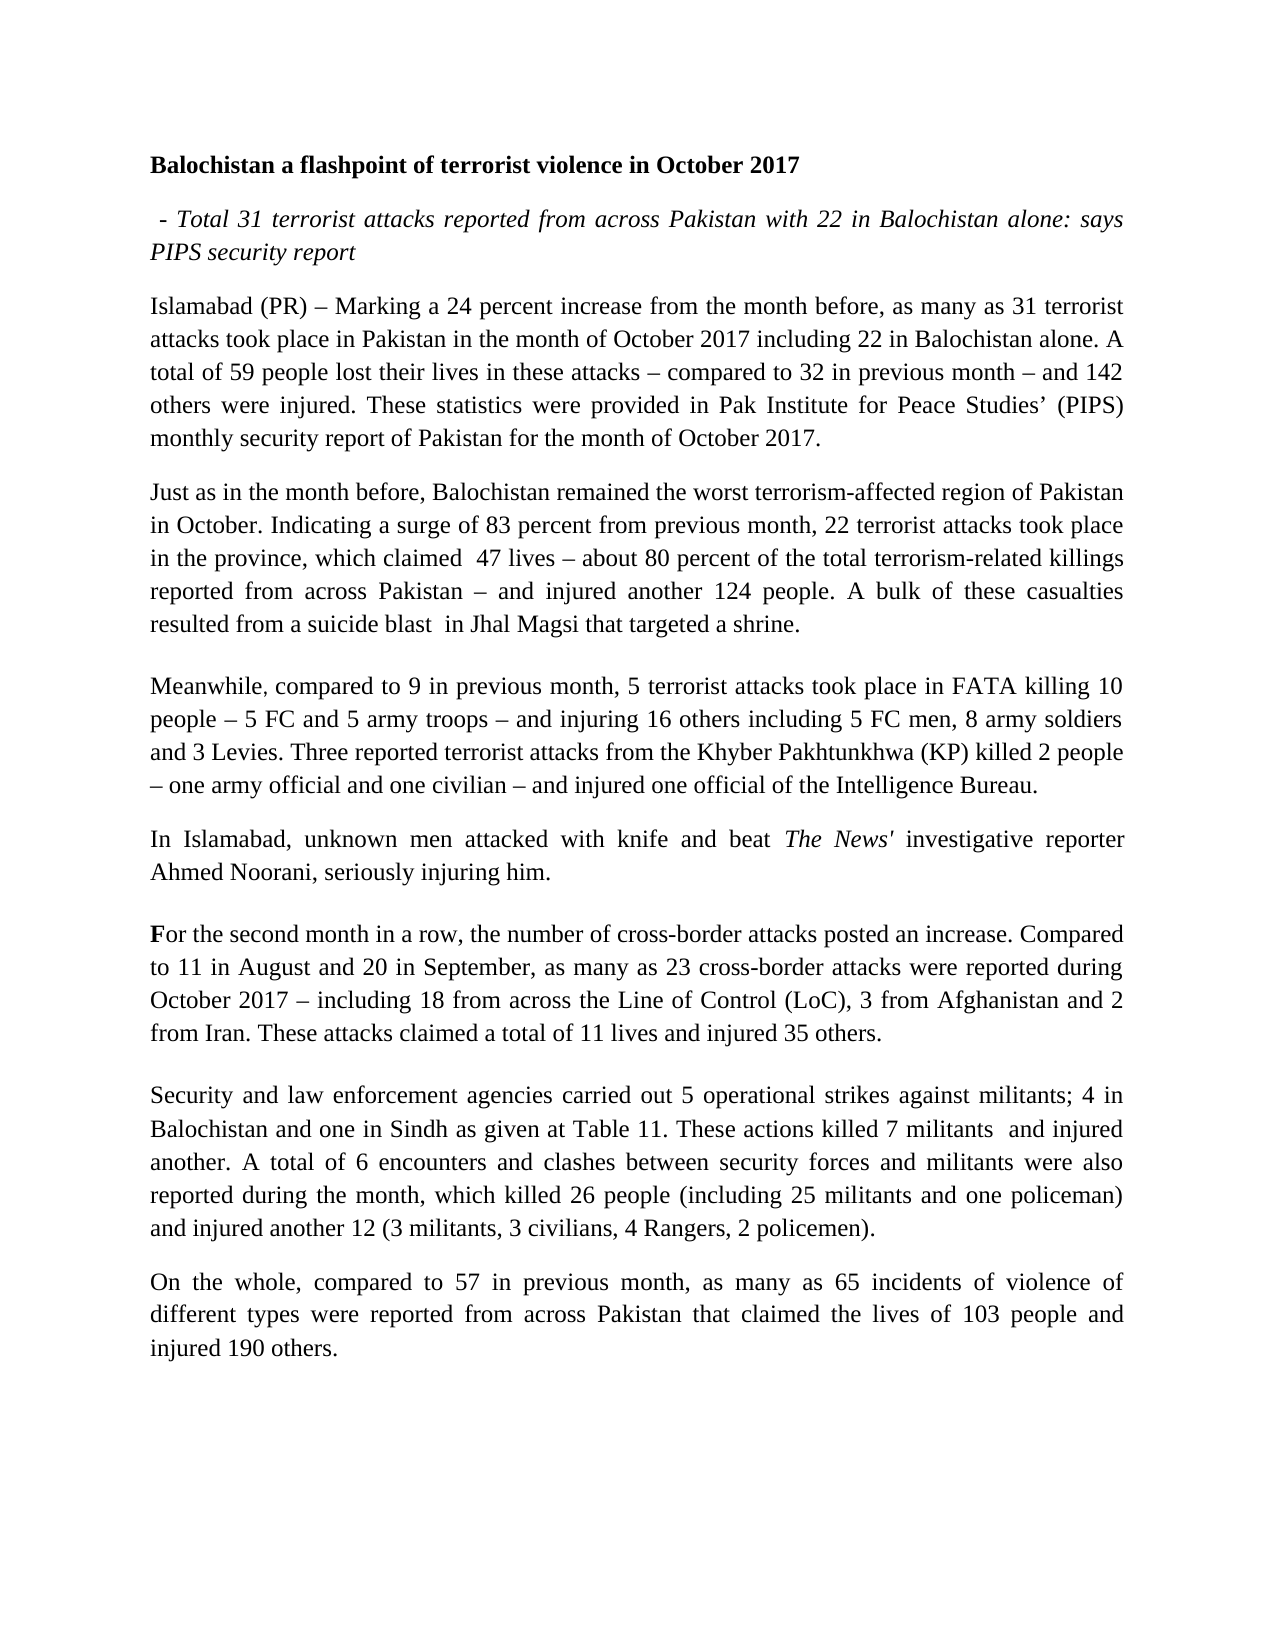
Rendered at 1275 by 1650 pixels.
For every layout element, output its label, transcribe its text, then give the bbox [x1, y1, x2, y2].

title In Islamabad, unknown men attacked with knife and beat The News' investigative reporter Ahmed Noorani, seriously injuring him. [150, 824, 1125, 886]
text Islamabad (PR) – Marking a 24 percent increase from the month before, as many as 31 terrorist attacks took place in Pakistan in the month of October 2017 including 22 in Balochistan alone. A total of 59 people lost their lives in these attacks – compared to 32 in previous month – and 142 others were injured. These statistics were provided in Pak Institute for Peace Studies’ (PIPS) monthly security report of Pakistan for the month of October 2017. [150, 291, 1125, 452]
text Meanwhile, compared to 9 in previous month, 5 terrorist attacks took place in FATA killing 10 people – 5 FC and 5 army troops – and injuring 16 others including 5 FC men, 8 army soldiers and 3 Levies. Three reported terrorist attacks from the Khyber Pakhtunkhwa (KP) killed 2 people – one army official and one civilian – and injured one official of the Intelligence Bureau. [150, 671, 1125, 799]
title For the second month in a row, the number of cross-border attacks posted an increase. Compared to 11 in August and 20 in September, as many as 23 cross-border attacks were reported during October 2017 – including 18 from across the Line of Control (LoC), 3 from Afghanistan and 2 from Iran. These attacks claimed a total of 11 lives and injured 35 others. [150, 919, 1125, 1047]
text Balochistan a flashpoint of terrorist violence in October 2017 [150, 150, 1125, 179]
text - Total 31 terrorist attacks reported from across Pakistan with 22 in Balochistan alone: says PIPS security report [150, 204, 1125, 266]
text Security and law enforcement agencies carried out 5 operational strikes against militants; 4 in Balochistan and one in Sindh as given at Table 11. These actions killed 7 militants and injured another. A total of 6 encounters and clashes between security forces and militants were also reported during the month, which killed 26 people (including 25 militants and one policeman) and injured another 12 (3 militants, 3 civilians, 4 Rangers, 2 policemen). [150, 1081, 1125, 1241]
title Just as in the month before, Balochistan remained the worst terrorism-affected region of Pakistan in October. Indicating a surge of 83 percent from previous month, 22 terrorist attacks took place in the province, which claimed 47 lives – about 80 percent of the total terrorism-related killings reported from across Pakistan – and injured another 124 people. A bulk of these casualties resulted from a suicide blast in Jhal Magsi that targeted a shrine. [150, 477, 1125, 637]
text On the whole, compared to 57 in previous month, as many as 65 incidents of violence of different types were reported from across Pakistan that claimed the lives of 103 people and injured 190 others. [150, 1267, 1125, 1361]
